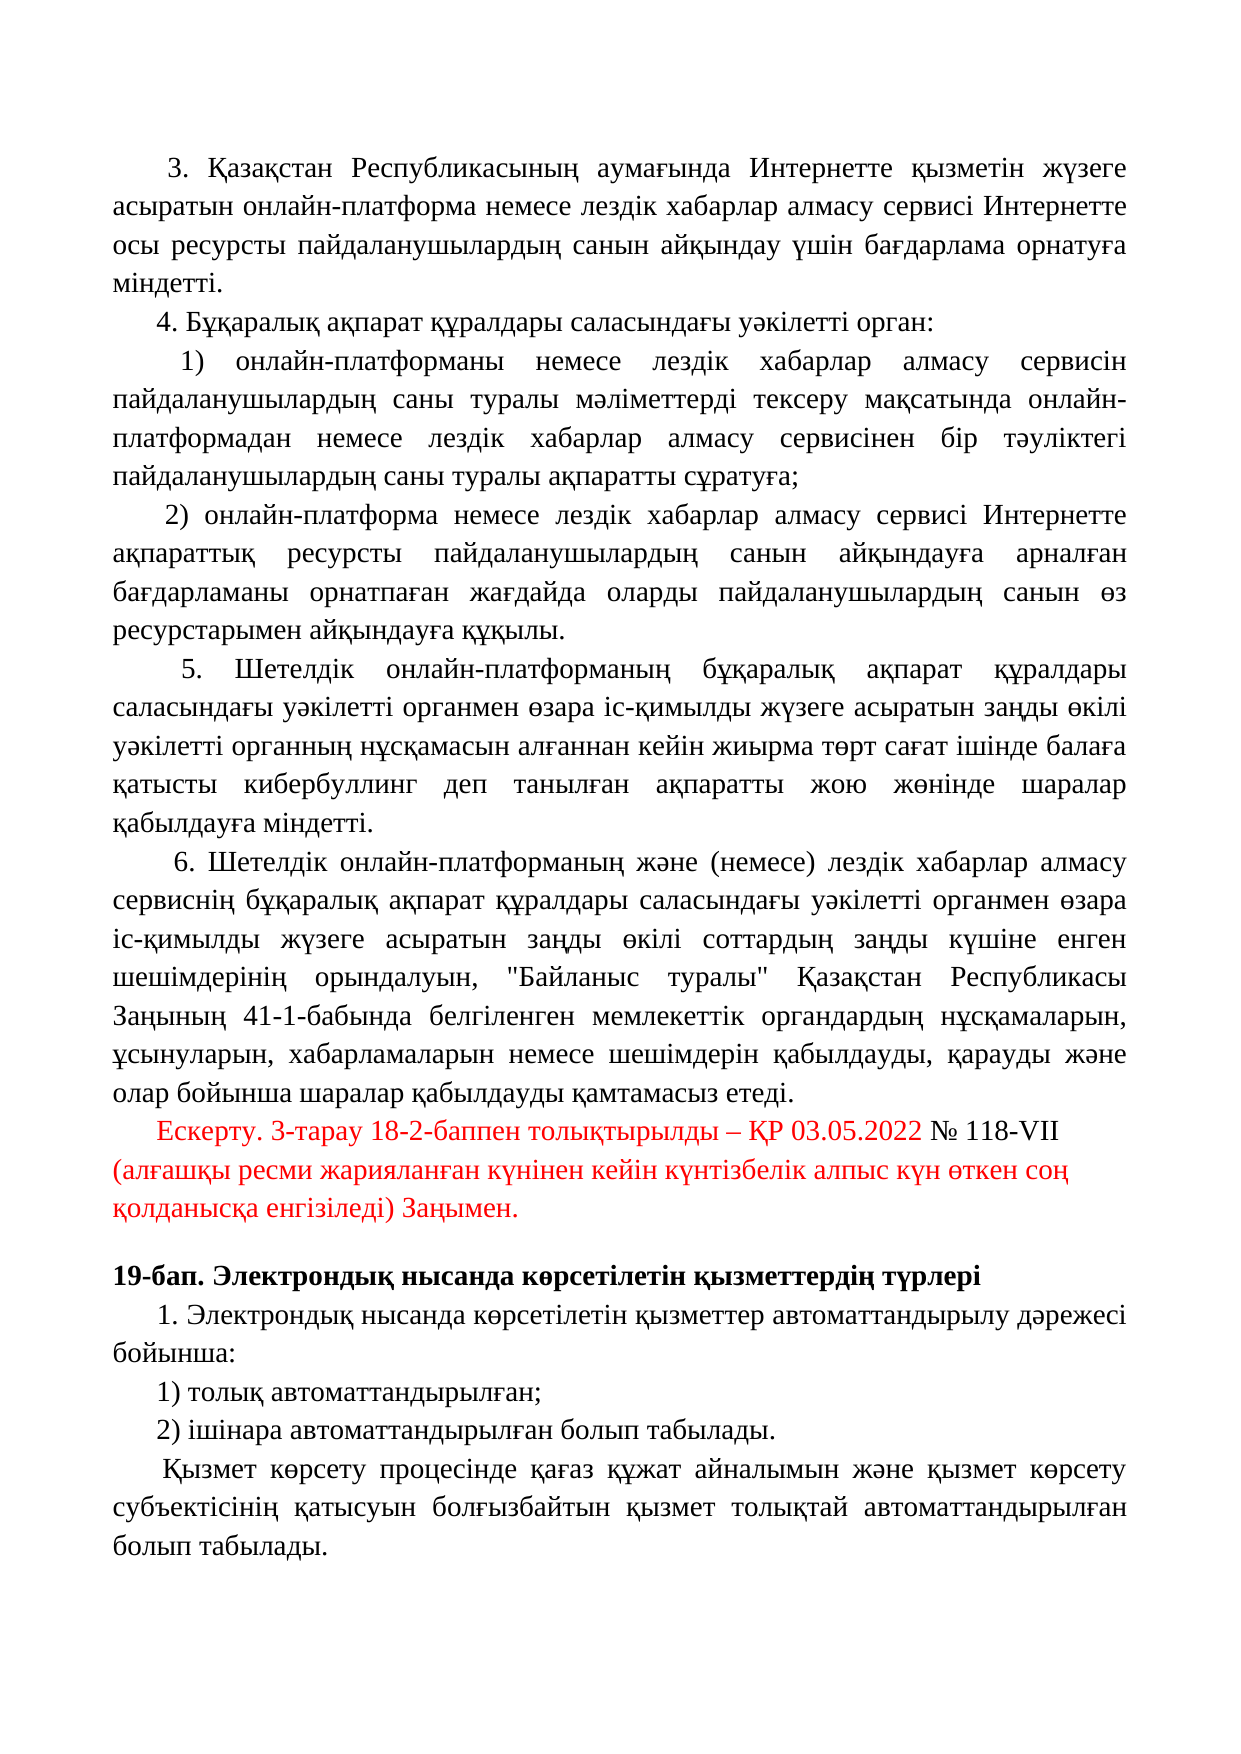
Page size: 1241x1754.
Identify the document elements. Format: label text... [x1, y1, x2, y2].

text 1. Электрондық нысанда көрсетілетін қызметтер автоматтандырылу дәрежесі бойынша: [112, 1297, 1128, 1369]
text 5. Шетелдік онлайн-платформаның бұқаралық ақпарат құралдары саласындағы уәкілетті органмен өзара іс-қимылды жүзеге асыратын заңды өкілі уәкілетті органның нұсқамасын алғаннан кейін жиырма төрт сағат ішінде балаға қатысты кибербуллинг деп танылған ақпаратты жою жөнінде шаралар қабылдауға міндетті. [112, 651, 1128, 839]
text 2) онлайн-платформа немесе лездік хабарлар алмасу сервисі Интернетте ақпараттық ресурсты пайдаланушылардың санын айқындауға арналған бағдарламаны орнатпаған жағдайда оларды пайдаланушылардың санын өз ресурстарымен айқындауға құқылы. [112, 497, 1128, 646]
text 3. Қазақстан Республикасының аумағында Интернетте қызметін жүзеге асыратын онлайн-платформа немесе лездік хабарлар алмасу сервисі Интернетте осы ресурсты пайдаланушылардың санын айқындау үшін бағдарлама орнатуға міндетті. [112, 150, 1128, 299]
text 6. Шетелдік онлайн-платформаның және (немесе) лездік хабарлар алмасу сервиснің бұқаралық ақпарат құралдары саласындағы уәкілетті органмен өзара іс-қимылды жүзеге асыратын заңды өкілі соттардың заңды күшіне енген шешімдерінің орындалуын, "Байланыс туралы" Қазақстан Республикасы Заңының 41-1-бабында белгіленген мемлекеттік органдардың нұсқамаларын, ұсынуларын, хабарламаларын немесе шешімдерін қабылдауды, қарауды және олар бойынша шаралар қабылдауды қамтамасыз етеді. [112, 844, 1128, 1108]
text Ескерту. 3-тарау 18-2-баппен толықтырылды – ҚР 03.05.2022 № 118-VII (алғашқы ресми жарияланған күнінен кейін күнтізбелік алпыс күн өткен соң қолданысқа енгізіледі) Заңымен. [112, 1113, 1128, 1254]
text Қызмет көрсету процесінде қағаз құжат айналымын және қызмет көрсету субъектісінің қатысуын болғызбайтын қызмет толықтай автоматтандырылған болып табылады. [112, 1451, 1128, 1562]
text 2) ішінара автоматтандырылған болып табылады. [112, 1412, 1128, 1446]
text 1) толық автоматтандырылған; [112, 1374, 1128, 1407]
text 4. Бұқаралық ақпарат құралдары саласындағы уәкілетті орган: [112, 304, 1128, 338]
text 19-бап. Электрондық нысанда көрсетілетін қызметтердің түрлері [112, 1258, 1128, 1292]
text 1) онлайн-платформаны немесе лездік хабарлар алмасу сервисін пайдаланушылардың саны туралы мәліметтерді тексеру мақсатында онлайн-платформадан немесе лездік хабарлар алмасу сервисінен бір тәуліктегі пайдаланушылардың саны туралы ақпаратты сұратуға; [112, 343, 1128, 492]
